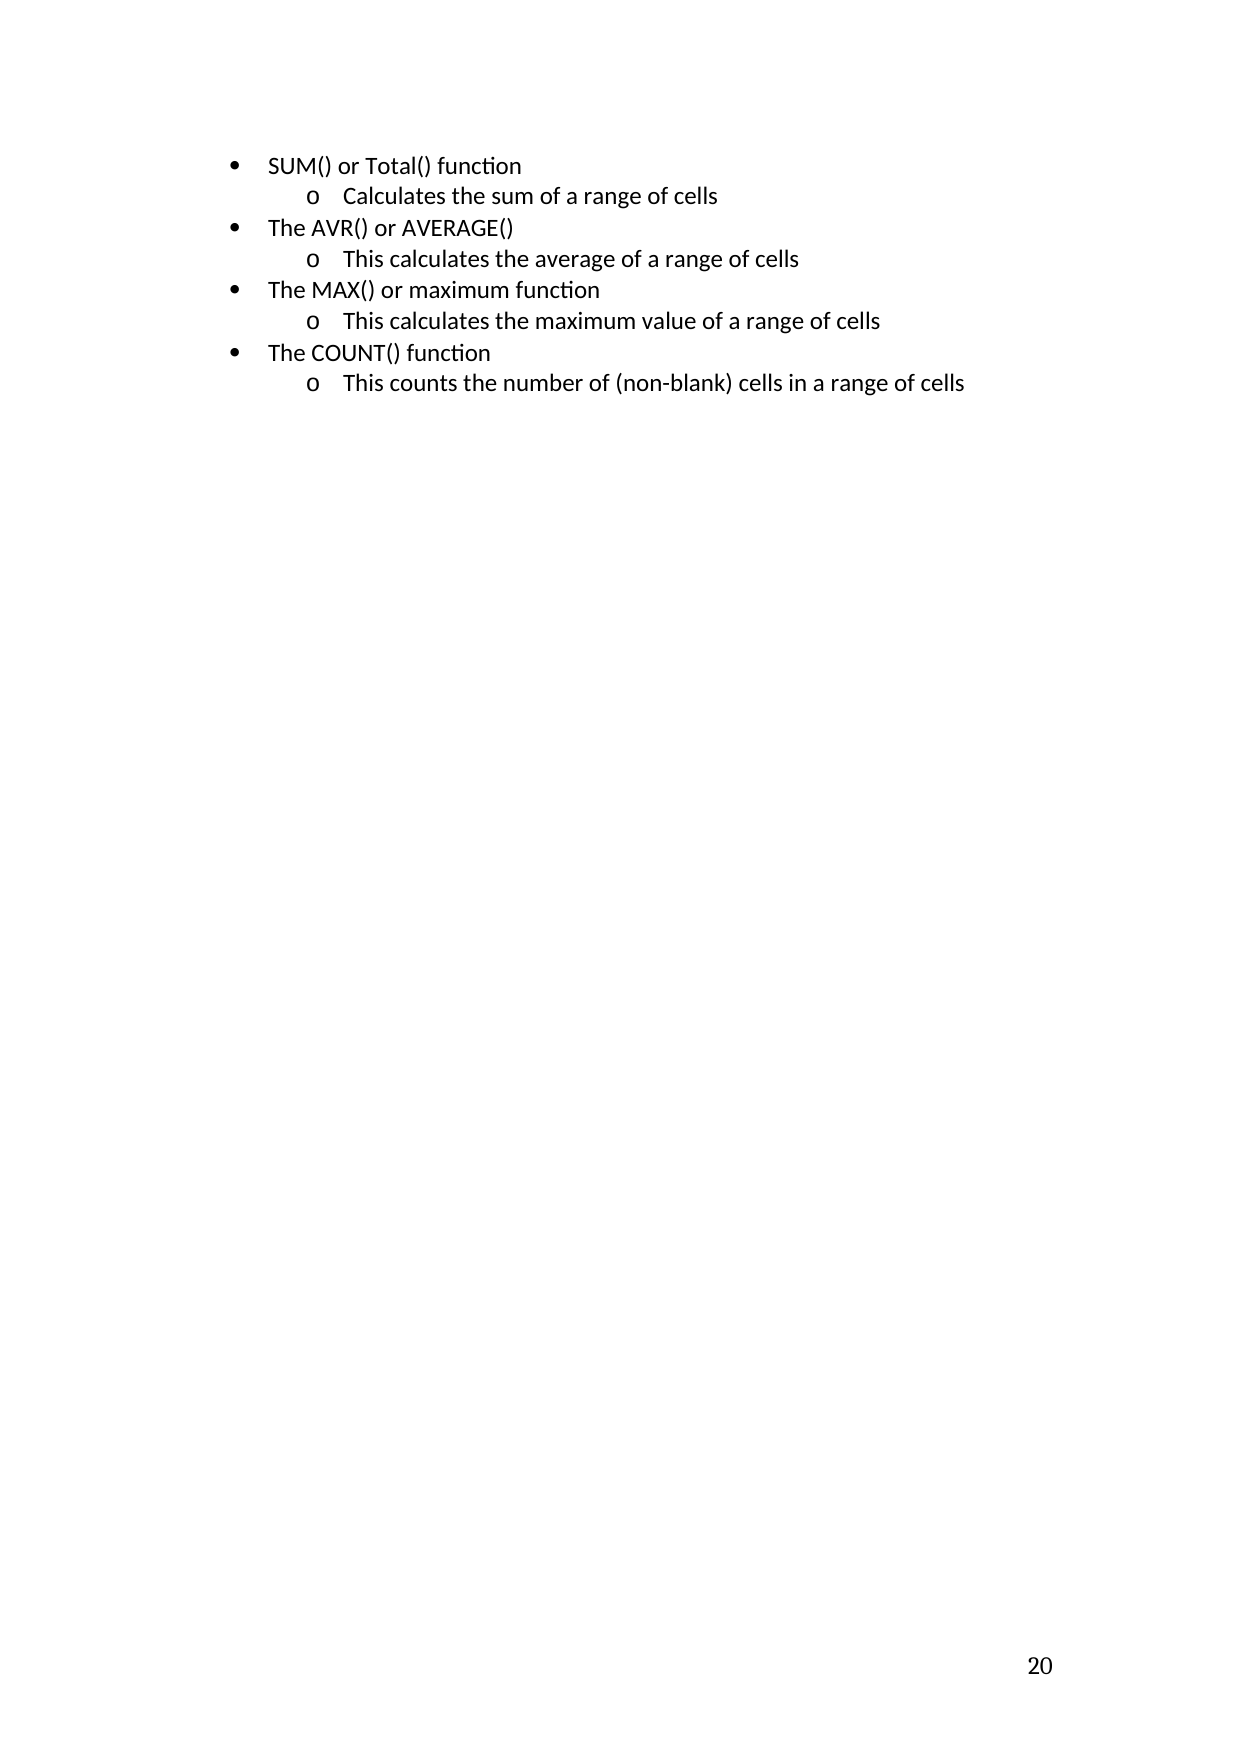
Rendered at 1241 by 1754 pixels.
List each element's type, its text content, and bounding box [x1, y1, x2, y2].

list This calculates the average of a range of cells [305, 243, 1053, 274]
list This counts the number of (non-blank) cells in a range of cells [305, 367, 1053, 399]
list The AVR() or AVERAGE() [230, 212, 1053, 243]
list The MAX() or maximum function [230, 274, 1053, 305]
list SUM() or Total() function [230, 150, 1053, 181]
list The COUNT() function [230, 337, 1053, 367]
list This calculates the maximum value of a range of cells [305, 305, 1053, 337]
list Calculates the sum of a range of cells [305, 181, 1053, 212]
